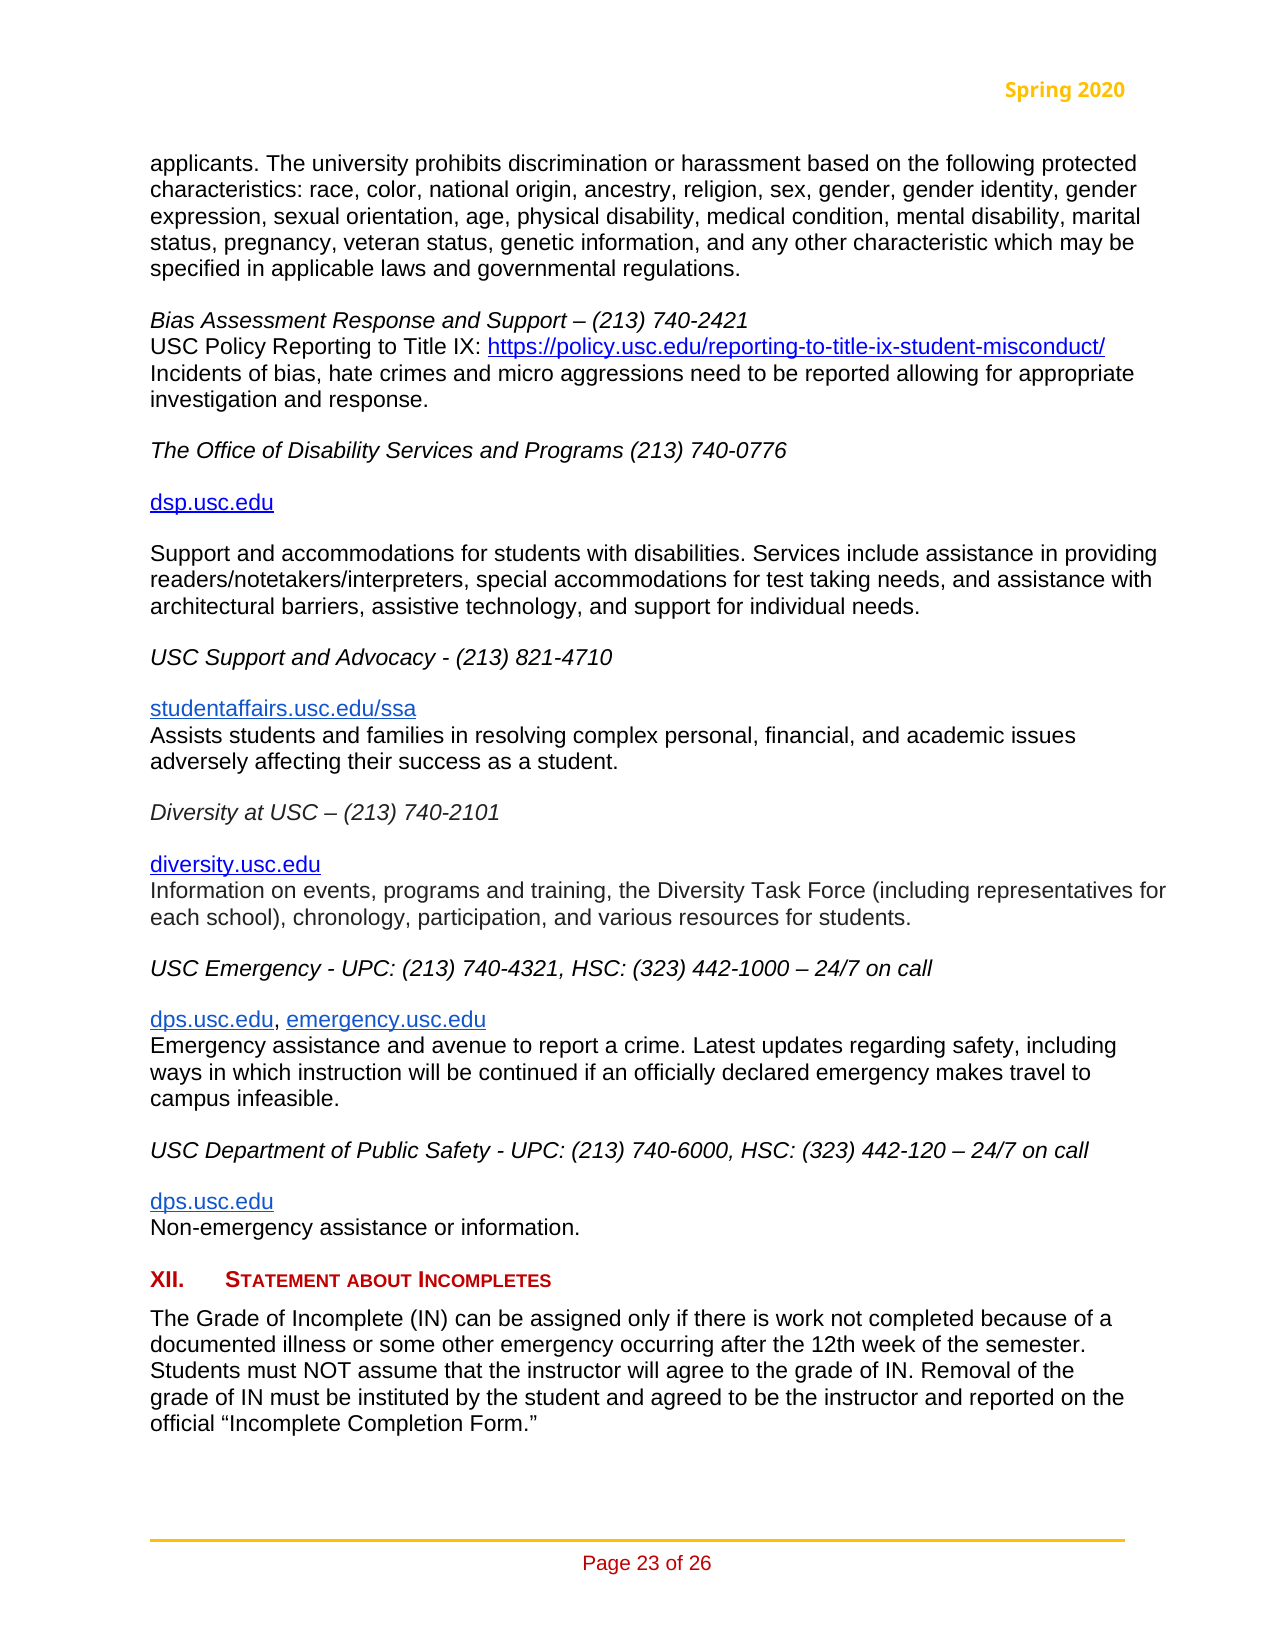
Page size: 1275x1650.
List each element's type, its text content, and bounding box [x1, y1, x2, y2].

text Support and accommodations for students with disabilities. Services include assistance in providing readers/notetakers/interpreters, special accommodations for test taking needs, and assistance with architectural barriers, assistive technology, and support for individual needs. [150, 540, 1185, 619]
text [150, 150, 1185, 282]
text USC Emergency - UPC: (213) 740-4321, HSC: (323) 442-1000 – 24/7 on call [150, 955, 1185, 981]
text USC Support and Advocacy - (213) 821-4710 [150, 644, 1185, 670]
text Assists students and families in resolving complex personal, financial, and academic issues adversely affecting their success as a student. [150, 722, 1125, 774]
text Information on events, programs and training, the Diversity Task Force (including representatives for each school), chronology, participation, and various resources for students. [150, 877, 1185, 930]
text The Office of Disability Services and Programs (213) 740-0776 [150, 437, 1185, 463]
text The Grade of Incomplete (IN) can be assigned only if there is work not completed because of a documented illness or some other emergency occurring after the 12th week of the semester. Students must NOT assume that the instructor will agree to the grade of IN. Removal of the grade of IN must be instituted by the student and agreed to be the instructor and reported on the official “Incomplete Completion Form.” [150, 1304, 1125, 1436]
text Emergency assistance and avenue to report a crime. Latest updates regarding safety, including ways in which instruction will be continued if an officially declared emergency makes travel to campus infeasible. [150, 1032, 1125, 1112]
text Incidents of bias, hate crimes and micro aggressions need to be reported allowing for appropriate investigation and response. [150, 359, 1185, 412]
text dsp.usc.edu [150, 488, 1185, 515]
text studentaffairs.usc.edu/ssa [150, 695, 1125, 722]
text Bias Assessment Response and Support – (213) 740-2421 [150, 307, 1185, 333]
text USC Department of Public Safety - UPC: (213) 740-6000, HSC: (323) 442-120 – 24/7 on call [150, 1137, 1185, 1163]
text Non-emergency assistance or information. [150, 1214, 1125, 1241]
text dps.usc.edu [150, 1188, 1125, 1214]
text dps.usc.edu, emergency.usc.edu [150, 1006, 1125, 1032]
subtitle Statement about Incompletes [150, 1266, 1125, 1292]
text USC Policy Reporting to Title IX: https://policy.usc.edu/reporting-to-title-ix-student-misconduct/ [150, 333, 1185, 359]
text diversity.usc.edu [150, 851, 1185, 877]
text Diversity at USC – (213) 740-2101 [150, 799, 1185, 826]
